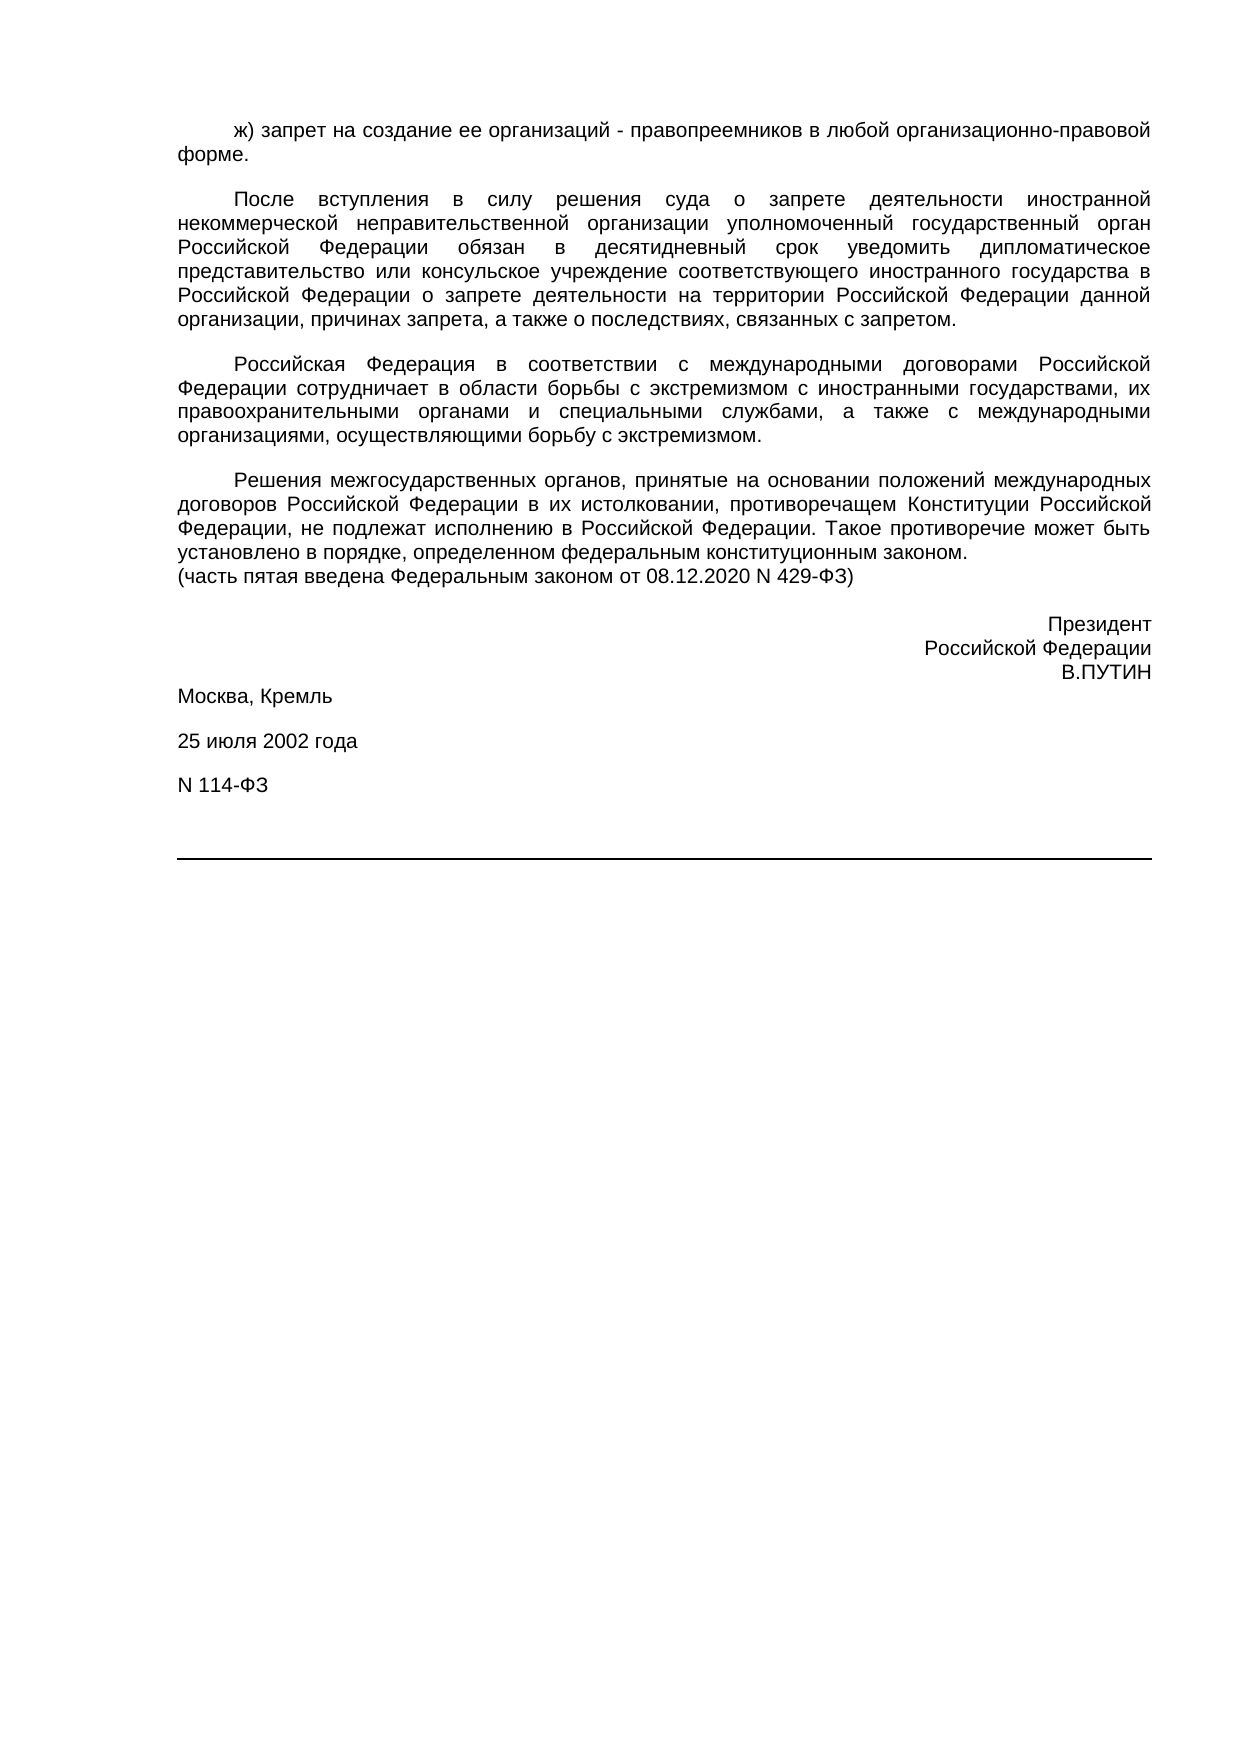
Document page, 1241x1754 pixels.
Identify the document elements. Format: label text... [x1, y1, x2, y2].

text Российской Федерации [177, 636, 1152, 660]
text ж) запрет на создание ее организаций - правопреемников в любой организационно-правовой форме. [177, 118, 1152, 166]
text 25 июля 2002 года [177, 728, 1152, 752]
text N 114-ФЗ [177, 773, 1152, 797]
text В.ПУТИН [177, 660, 1152, 684]
text Москва, Кремль [177, 684, 1152, 708]
text После вступления в силу решения суда о запрете деятельности иностранной некоммерческой неправительственной организации уполномоченный государственный орган Российской Федерации обязан в десятидневный срок уведомить дипломатическое представительство или консульское учреждение соответствующего иностранного государства в Российской Федерации о запрете деятельности на территории Российской Федерации данной организации, причинах запрета, а также о последствиях, связанных с запретом. [177, 187, 1152, 331]
text (часть пятая введена Федеральным законом от 08.12.2020 N 429-ФЗ) [177, 564, 1152, 588]
text Президент [177, 612, 1152, 636]
text Российская Федерация в соответствии с международными договорами Российской Федерации сотрудничает в области борьбы с экстремизмом с иностранными государствами, их правоохранительными органами и специальными службами, а также с международными организациями, осуществляющими борьбу с экстремизмом. [177, 351, 1152, 447]
text Решения межгосударственных органов, принятые на основании положений международных договоров Российской Федерации в их истолковании, противоречащем Конституции Российской Федерации, не подлежат исполнению в Российской Федерации. Такое противоречие может быть установлено в порядке, определенном федеральным конституционным законом. [177, 468, 1152, 564]
